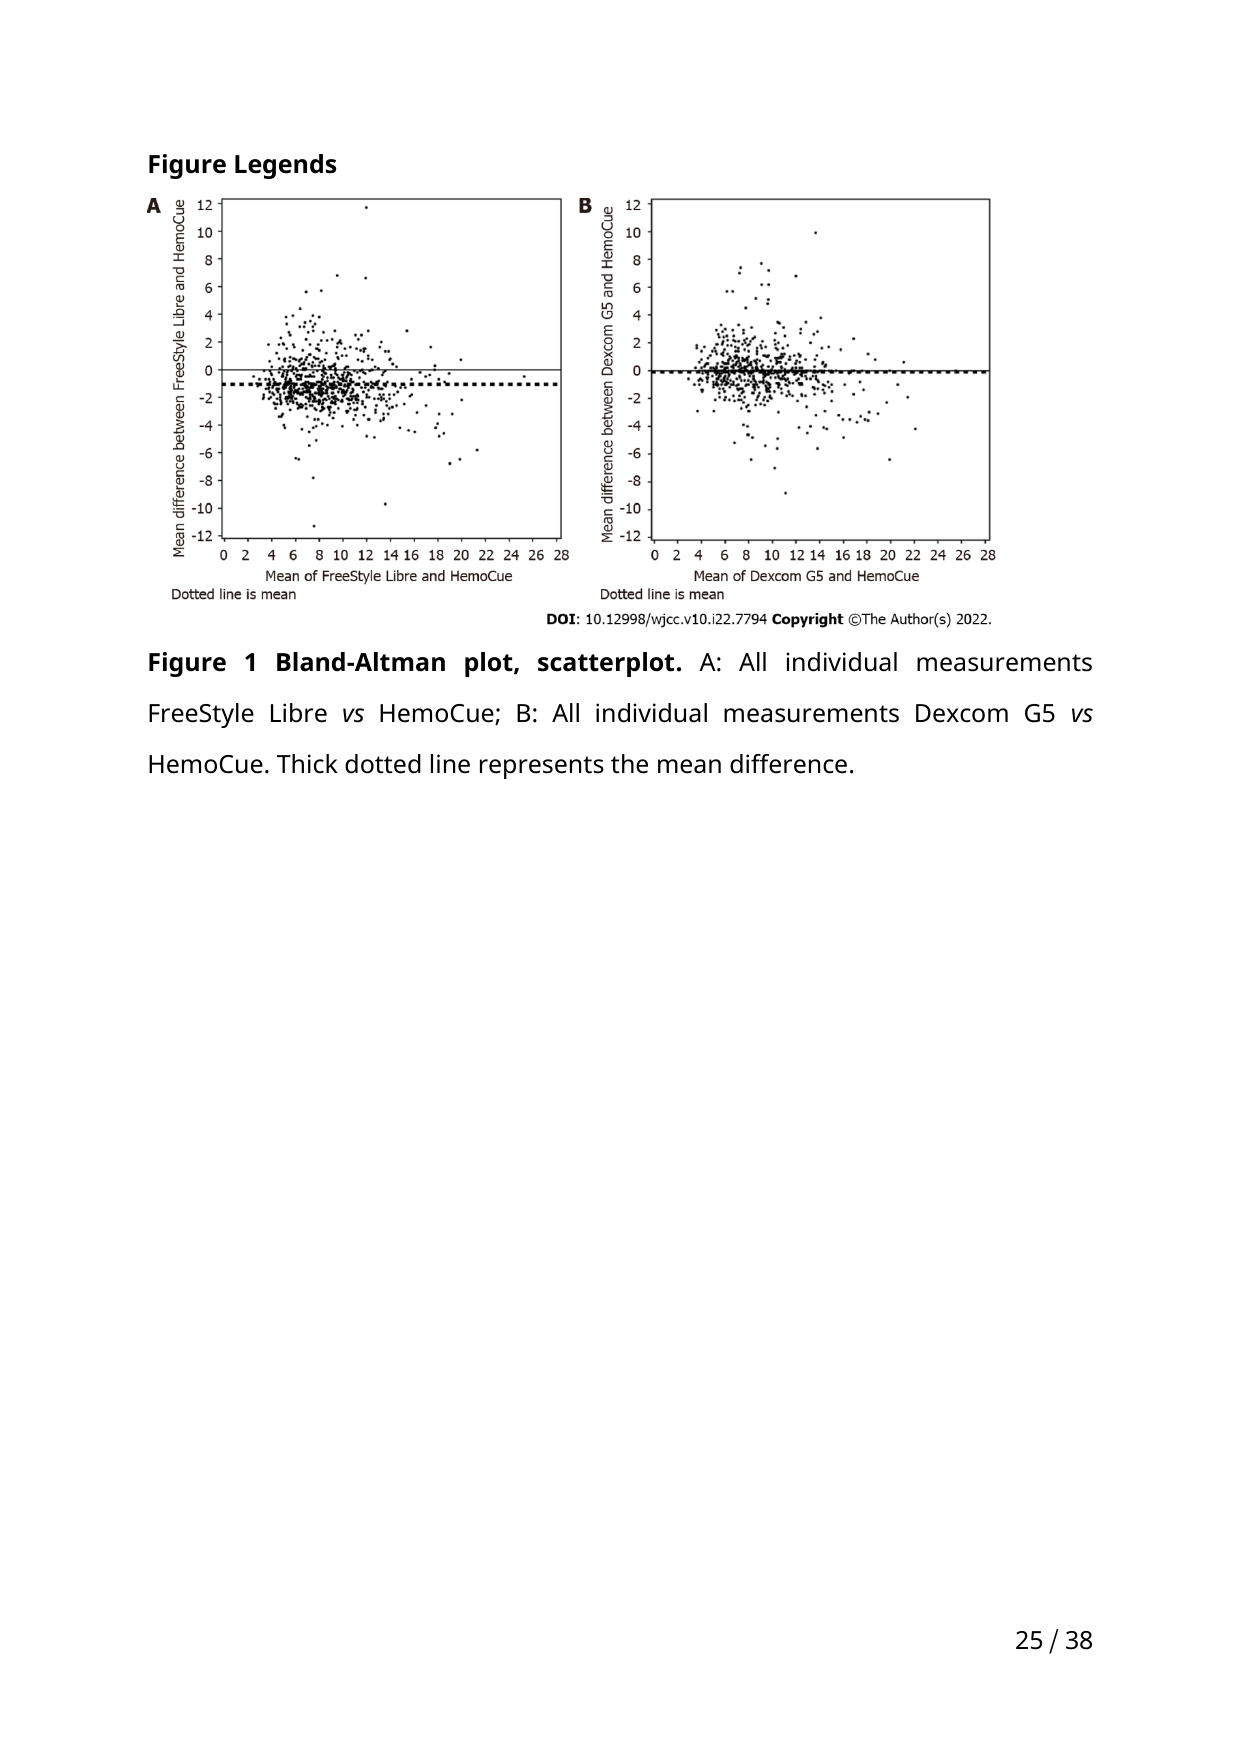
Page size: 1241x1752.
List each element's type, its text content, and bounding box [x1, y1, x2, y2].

picture [147, 198, 999, 630]
text Figure 1 Bland-Altman plot, scatterplot. a: all individual measurements FreeStyle Libre vs HemoCue; b: all individual measurements Dexcom G5 vs HemoCue. Thick dotted line represents the mean difference. [147, 644, 1093, 781]
text Figure Legends [147, 147, 1093, 181]
